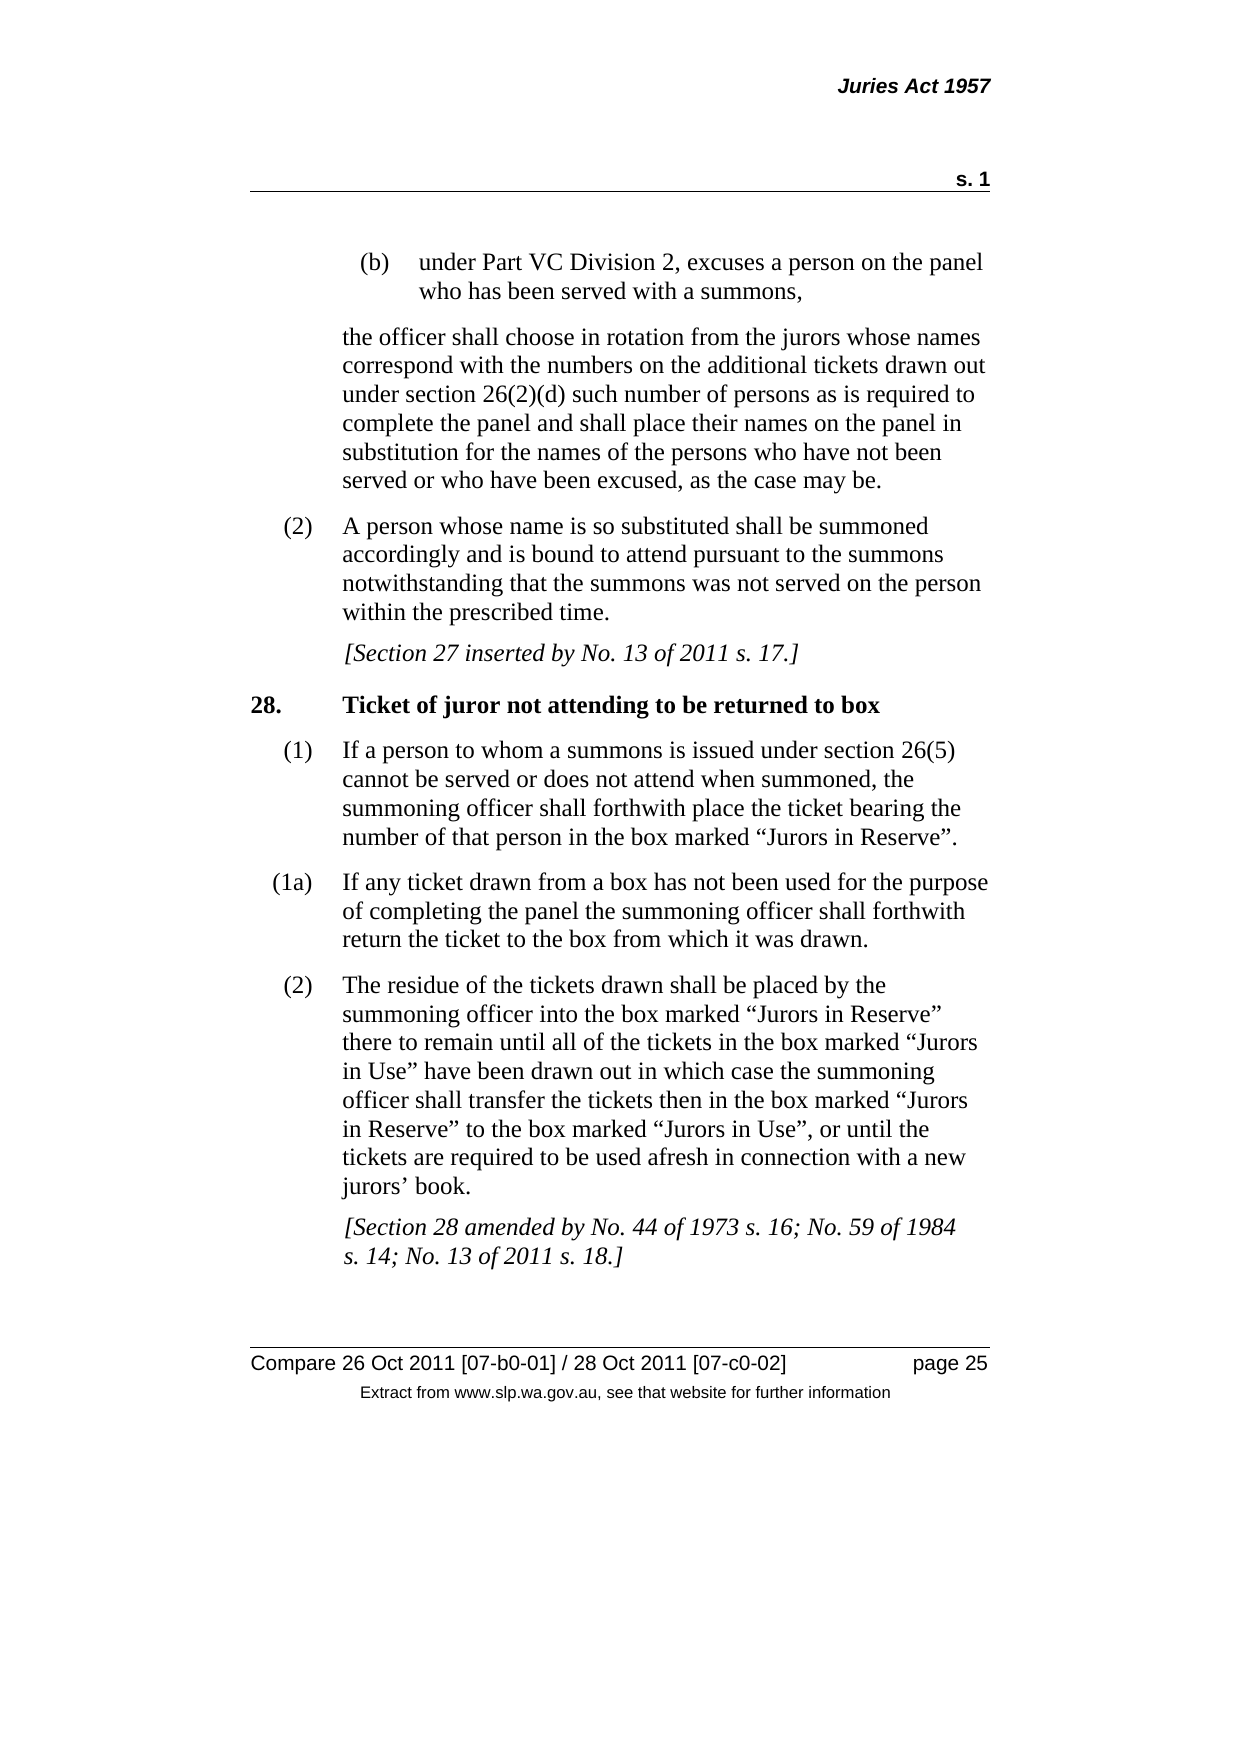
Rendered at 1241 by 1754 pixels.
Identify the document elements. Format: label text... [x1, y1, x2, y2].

text (2) A person whose name is so substituted shall be summoned accordingly and is bound to attend pursuant to the summons notwithstanding that the summons was not served on the person within the prescribed time. [250, 511, 990, 626]
text (1a) If any ticket drawn from a box has not been used for the purpose of completing the panel the summoning officer shall forthwith return the ticket to the box from which it was drawn. [250, 867, 990, 953]
text (b) under Part VC Division 2, excuses a person on the panel who has been served with a summons, [250, 247, 990, 305]
text [Section 28 amended by No. 44 of 1973 s. 16; No. 59 of 1984 s. 14; No. 13 of 2011 s. 18.] [250, 1212, 990, 1270]
subtitle 28. Ticket of juror not attending to be returned to box [250, 690, 990, 719]
text (1) If a person to whom a summons is issued under section 26(5) cannot be served or does not attend when summoned, the summoning officer shall forthwith place the ticket bearing the number of that person in the box marked “Jurors in Reserve”. [250, 735, 990, 850]
text (2) The residue of the tickets drawn shall be placed by the summoning officer into the box marked “Jurors in Reserve” there to remain until all of the tickets in the box marked “Jurors in Use” have been drawn out in which case the summoning officer shall transfer the tickets then in the box marked “Jurors in Reserve” to the box marked “Jurors in Use”, or until the tickets are required to be used afresh in connection with a new jurors’ book. [250, 970, 990, 1200]
text the officer shall choose in rotation from the jurors whose names correspond with the numbers on the additional tickets drawn out under section 26(2)(d) such number of persons as is required to complete the panel and shall place their names on the panel in substitution for the names of the persons who have not been served or who have been excused, as the case may be. [250, 322, 990, 494]
text [Section 27 inserted by No. 13 of 2011 s. 17.] [250, 638, 990, 667]
